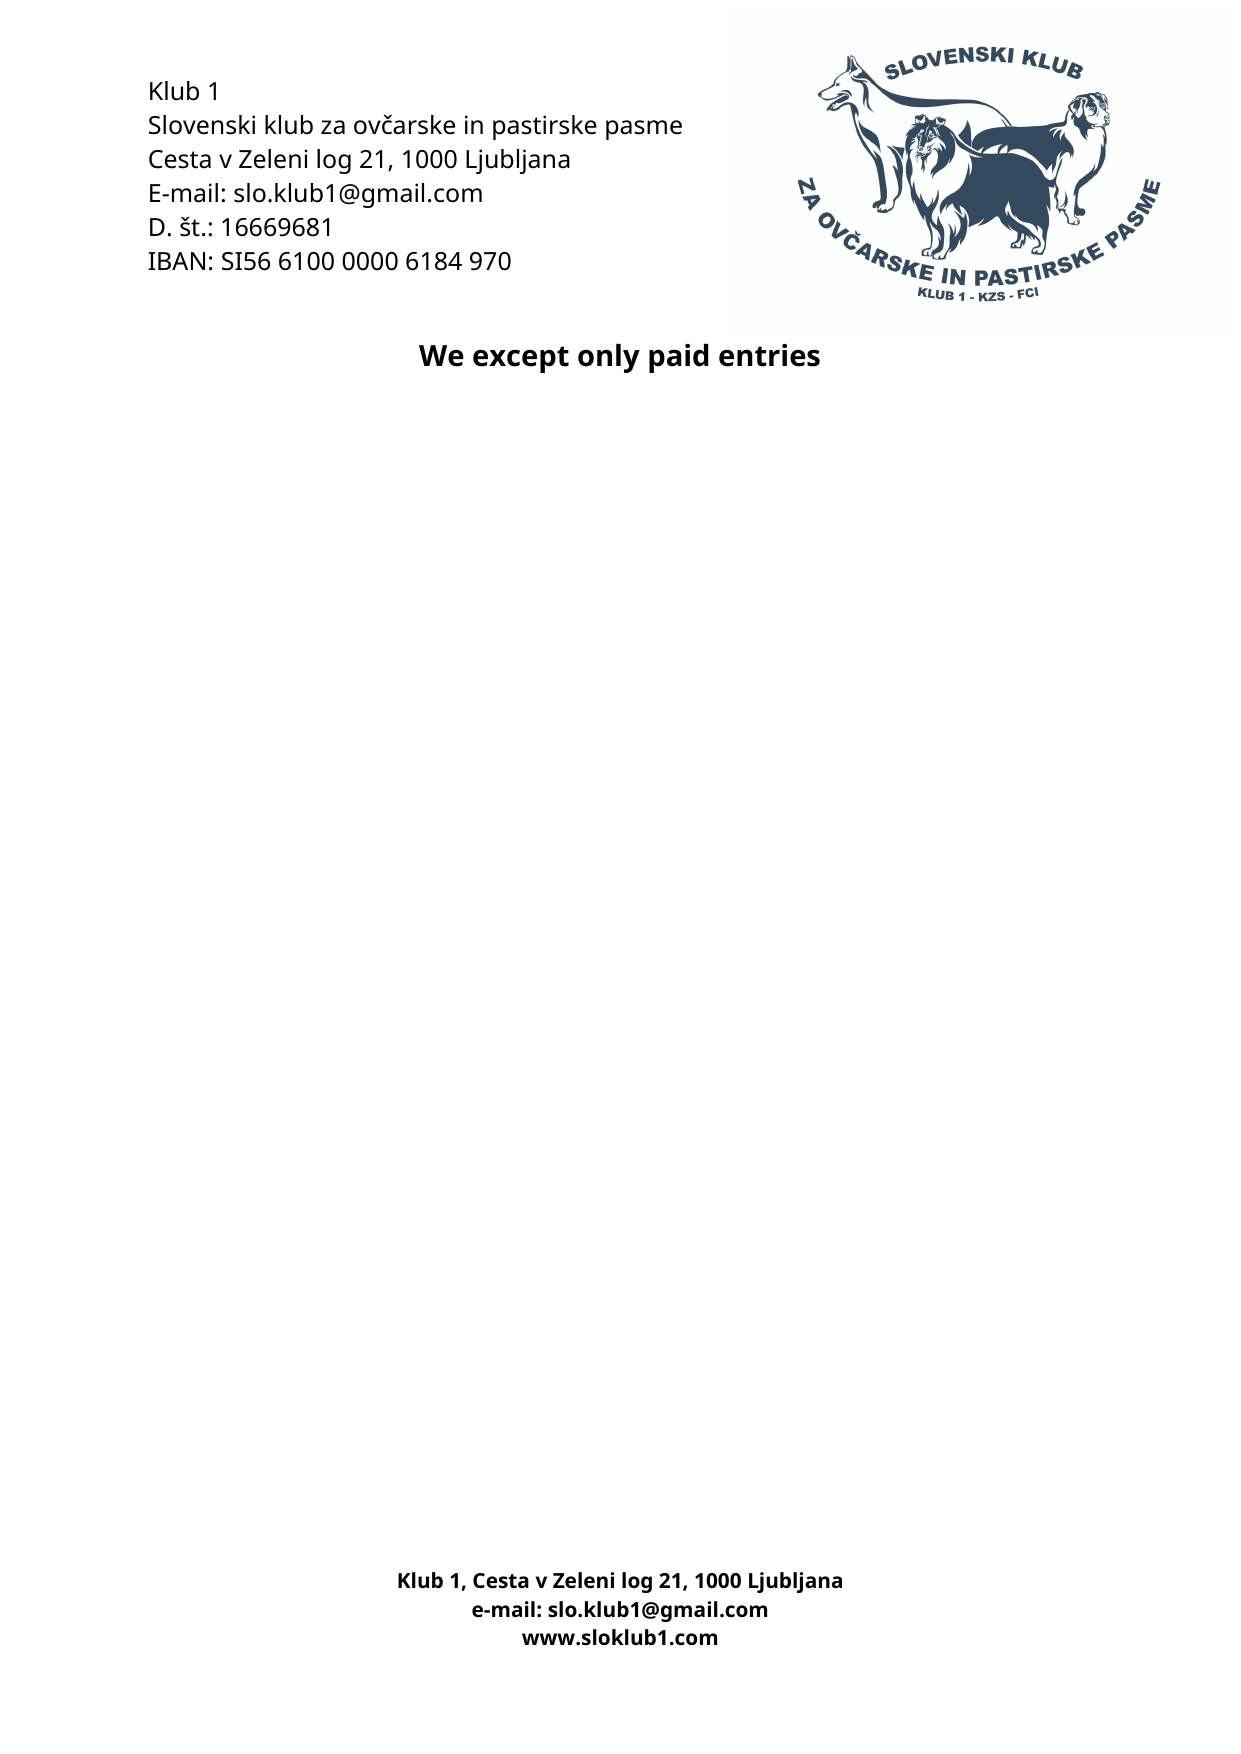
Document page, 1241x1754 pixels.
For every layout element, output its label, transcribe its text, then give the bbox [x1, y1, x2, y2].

text We except only paid entries [148, 336, 1093, 375]
picture [726, 11, 1229, 331]
